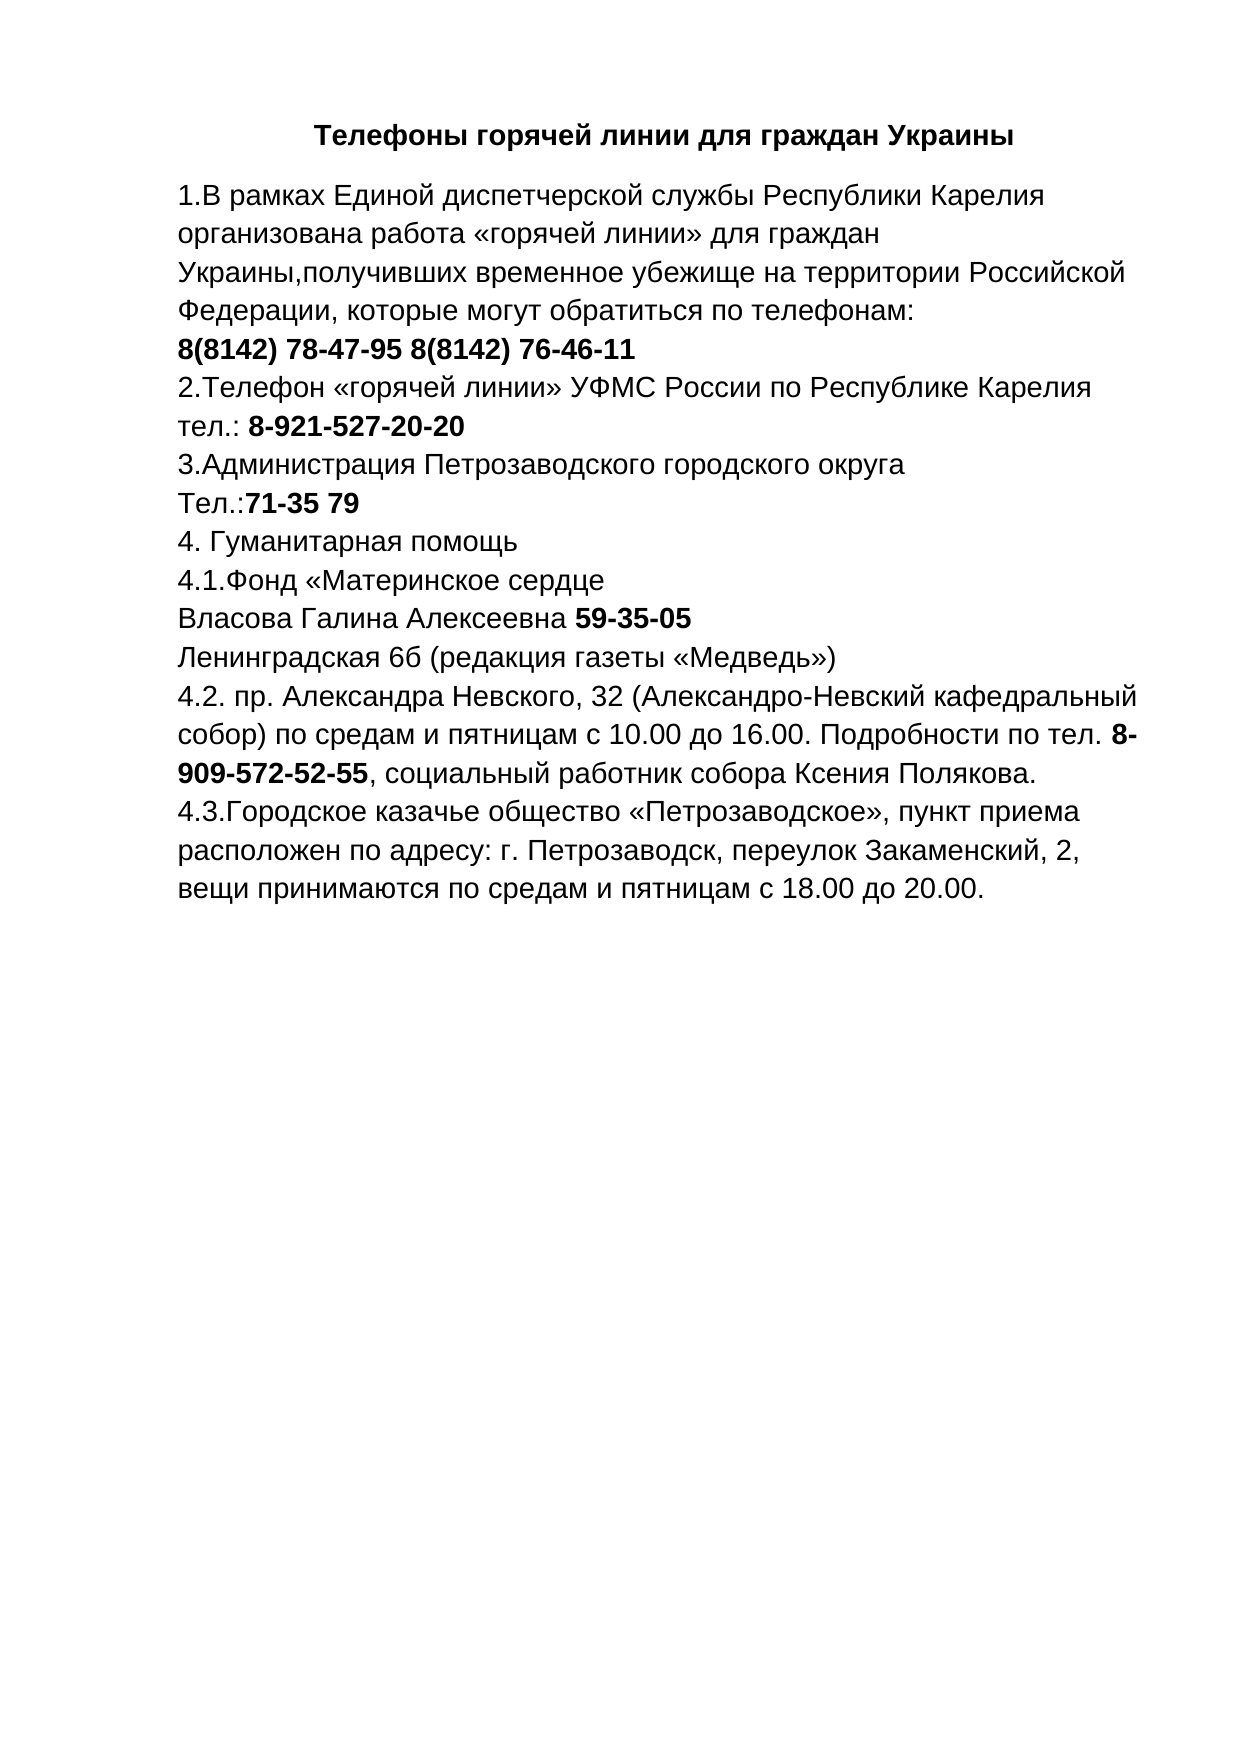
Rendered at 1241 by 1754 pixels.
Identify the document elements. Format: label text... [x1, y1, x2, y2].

text 1.В рамках Единой диспетчерской службы Республики Карелия организована работа «горячей линии» для граждан Украины,получивших временное убежище на территории Российской Федерации, которые могут обратиться по телефонам: 8(8142) 78-47-95 8(8142) 76-46-11 2.Телефон «горячей линии» УФМС России по Республике Карелия тел.: 8-921-527-20-20 3.Администрация Петрозаводского городского округа Тел.:71-35 79 4. Гуманитарная помощь 4.1.Фонд «Материнское сердце Власова Галина Алексеевна 59-35-05 Ленинградская 6б (редакция газеты «Медведь») 4.2. пр. Александра Невского, 32 (Александро-Невский кафедральный собор) по средам и пятницам с 10.00 до 16.00. Подробности по тел. 8-909-572-52-55, социальный работник собора Ксения Полякова. 4.3.Городское казачье общество «Петрозаводское», пункт приема расположен по адресу: г. Петрозаводск, переулок Закаменский, 2, вещи принимаются по средам и пятницам с 18.00 до 20.00. [177, 177, 1152, 937]
text Телефоны горячей линии для граждан Украины [177, 118, 1152, 152]
